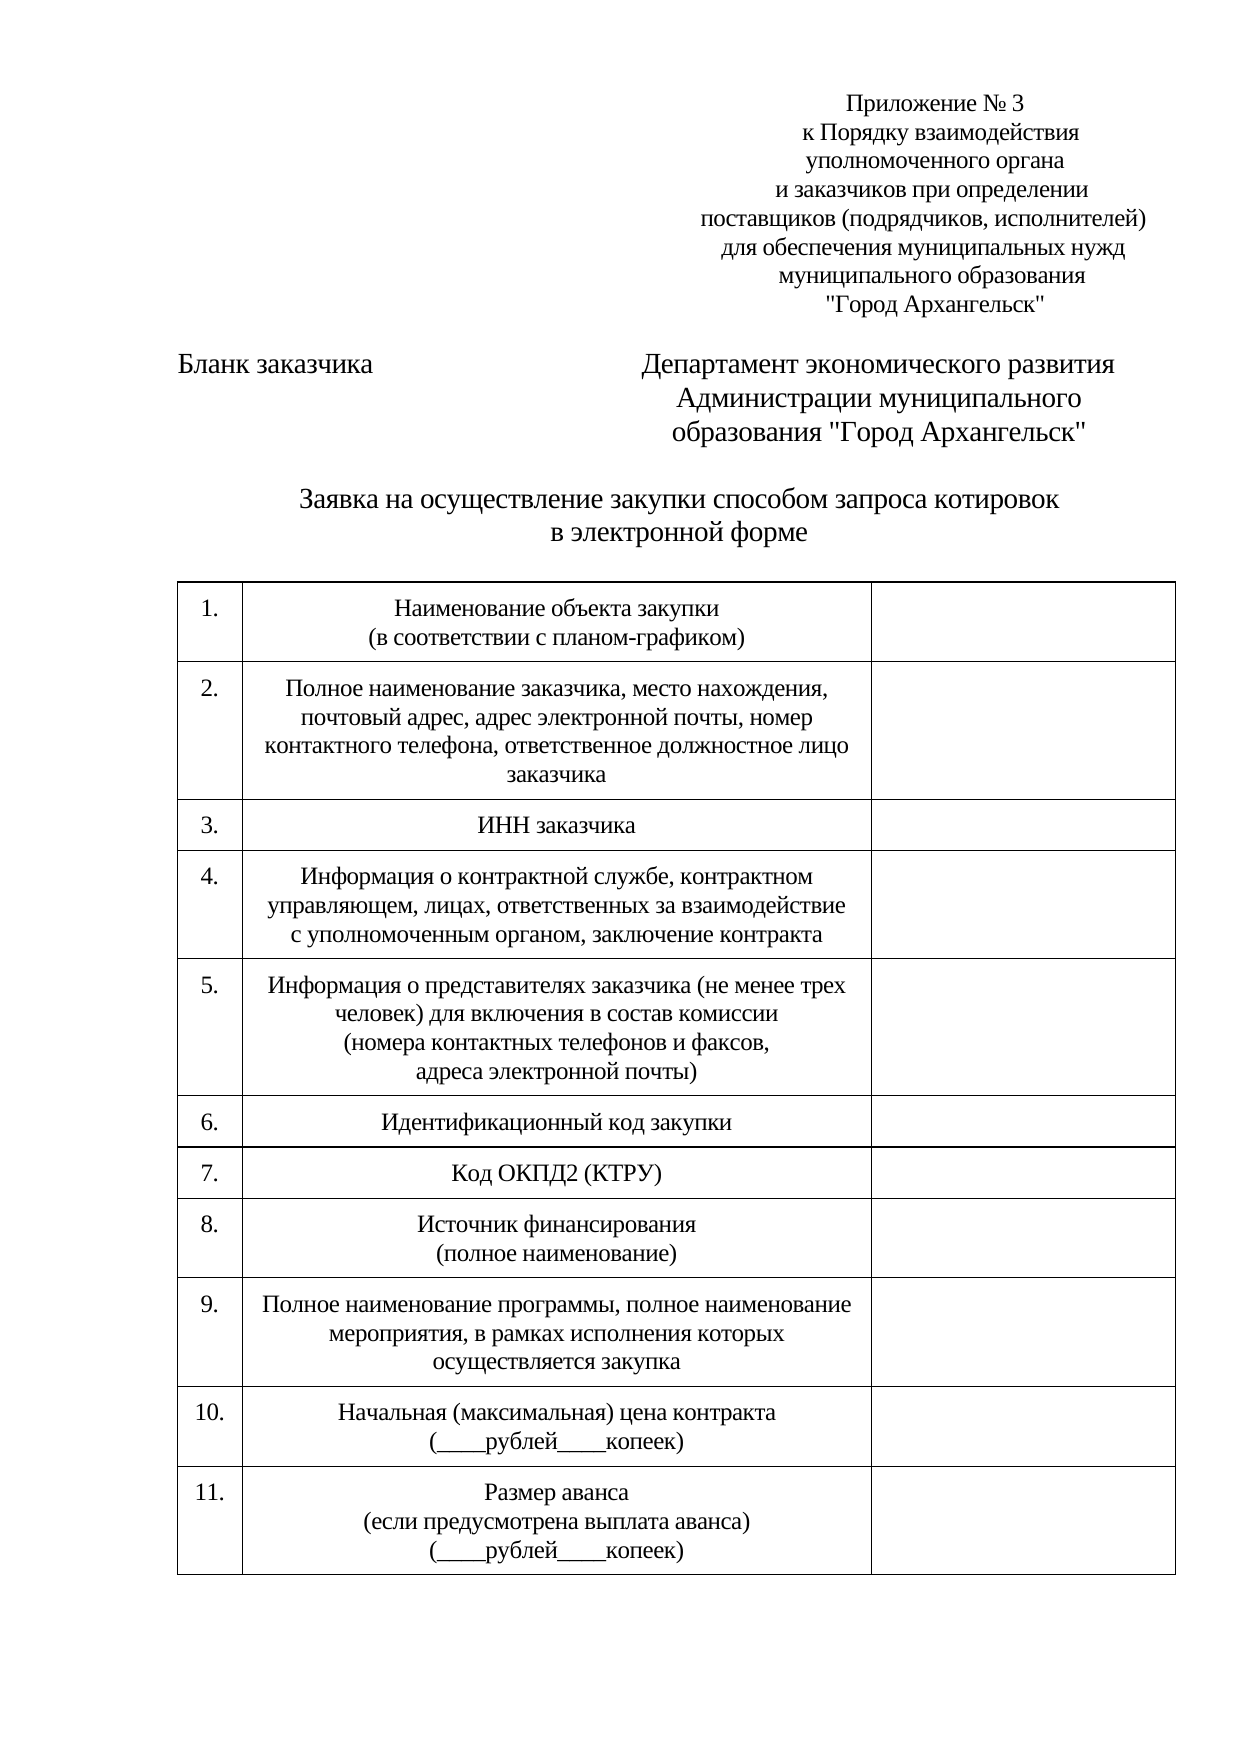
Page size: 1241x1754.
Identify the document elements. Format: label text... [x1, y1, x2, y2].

table_cell [872, 1467, 1175, 1574]
text и заказчиков при определении [177, 174, 1181, 203]
text образования "Город Архангельск" [177, 414, 1181, 447]
table_cell [872, 1199, 1175, 1277]
table_cell [872, 1387, 1175, 1466]
table_cell Полное наименование программы, полное наименование мероприятия, в рамках исполнения которых осуществляется закупка [243, 1278, 871, 1386]
table_cell [872, 1148, 1175, 1197]
table_cell 10. [178, 1387, 242, 1466]
table_cell 11. [178, 1467, 242, 1574]
text Бланк заказчика Департамент экономического развития [177, 347, 1181, 380]
table_cell Код ОКПД2 (КТРУ) [243, 1148, 871, 1197]
table_cell Информация о контрактной службе, контрактном управляющем, лицах, ответственных за взаимодействие с уполномоченным органом, заключение контракта [243, 851, 871, 958]
table_cell Идентификационный код закупки [243, 1096, 871, 1146]
text "Город Архангельск" [177, 289, 1181, 318]
text в электронной форме [177, 514, 1181, 548]
table_cell 9. [178, 1278, 242, 1386]
table_cell Начальная (максимальная) цена контракта (____рублей____копеек) [243, 1387, 871, 1466]
table_cell [872, 662, 1175, 798]
table_cell [872, 800, 1175, 849]
table_cell 6. [178, 1096, 242, 1146]
table_cell Источник финансирования (полное наименование) [243, 1199, 871, 1277]
text к Порядку взаимодействия [177, 117, 1181, 145]
table_header [872, 583, 1175, 661]
table_cell [872, 959, 1175, 1095]
text поставщиков (подрядчиков, исполнителей) [177, 203, 1181, 232]
table_cell 5. [178, 959, 242, 1095]
table_cell ИНН заказчика [243, 800, 871, 849]
table_cell 2. [178, 662, 242, 798]
table_cell 3. [178, 800, 242, 849]
table_cell [872, 1278, 1175, 1386]
text уполномоченного органа [177, 145, 1181, 174]
table_cell [872, 851, 1175, 958]
text муниципального образования [177, 260, 1181, 289]
table_cell 4. [178, 851, 242, 958]
text Администрации муниципального [177, 380, 1181, 414]
text Заявка на осуществление закупки способом запроса котировок [177, 481, 1181, 514]
table_cell [872, 1096, 1175, 1146]
table_header 1. [178, 583, 242, 661]
table_cell Полное наименование заказчика, место нахождения, почтовый адрес, адрес электронной почты, номер контактного телефона, ответственное должностное лицо заказчика [243, 662, 871, 798]
text для обеспечения муниципальных нужд [177, 232, 1181, 260]
table_cell 7. [178, 1148, 242, 1197]
table_header Наименование объекта закупки (в соответствии с планом-графиком) [243, 583, 871, 661]
table_cell 8. [178, 1199, 242, 1277]
table_cell Размер аванса (если предусмотрена выплата аванса) (____рублей____копеек) [243, 1467, 871, 1574]
text Приложение № 3 [177, 88, 1181, 117]
table_cell Информация о представителях заказчика (не менее трех человек) для включения в состав комиссии (номера контактных телефонов и факсов, адреса электронной почты) [243, 959, 871, 1095]
